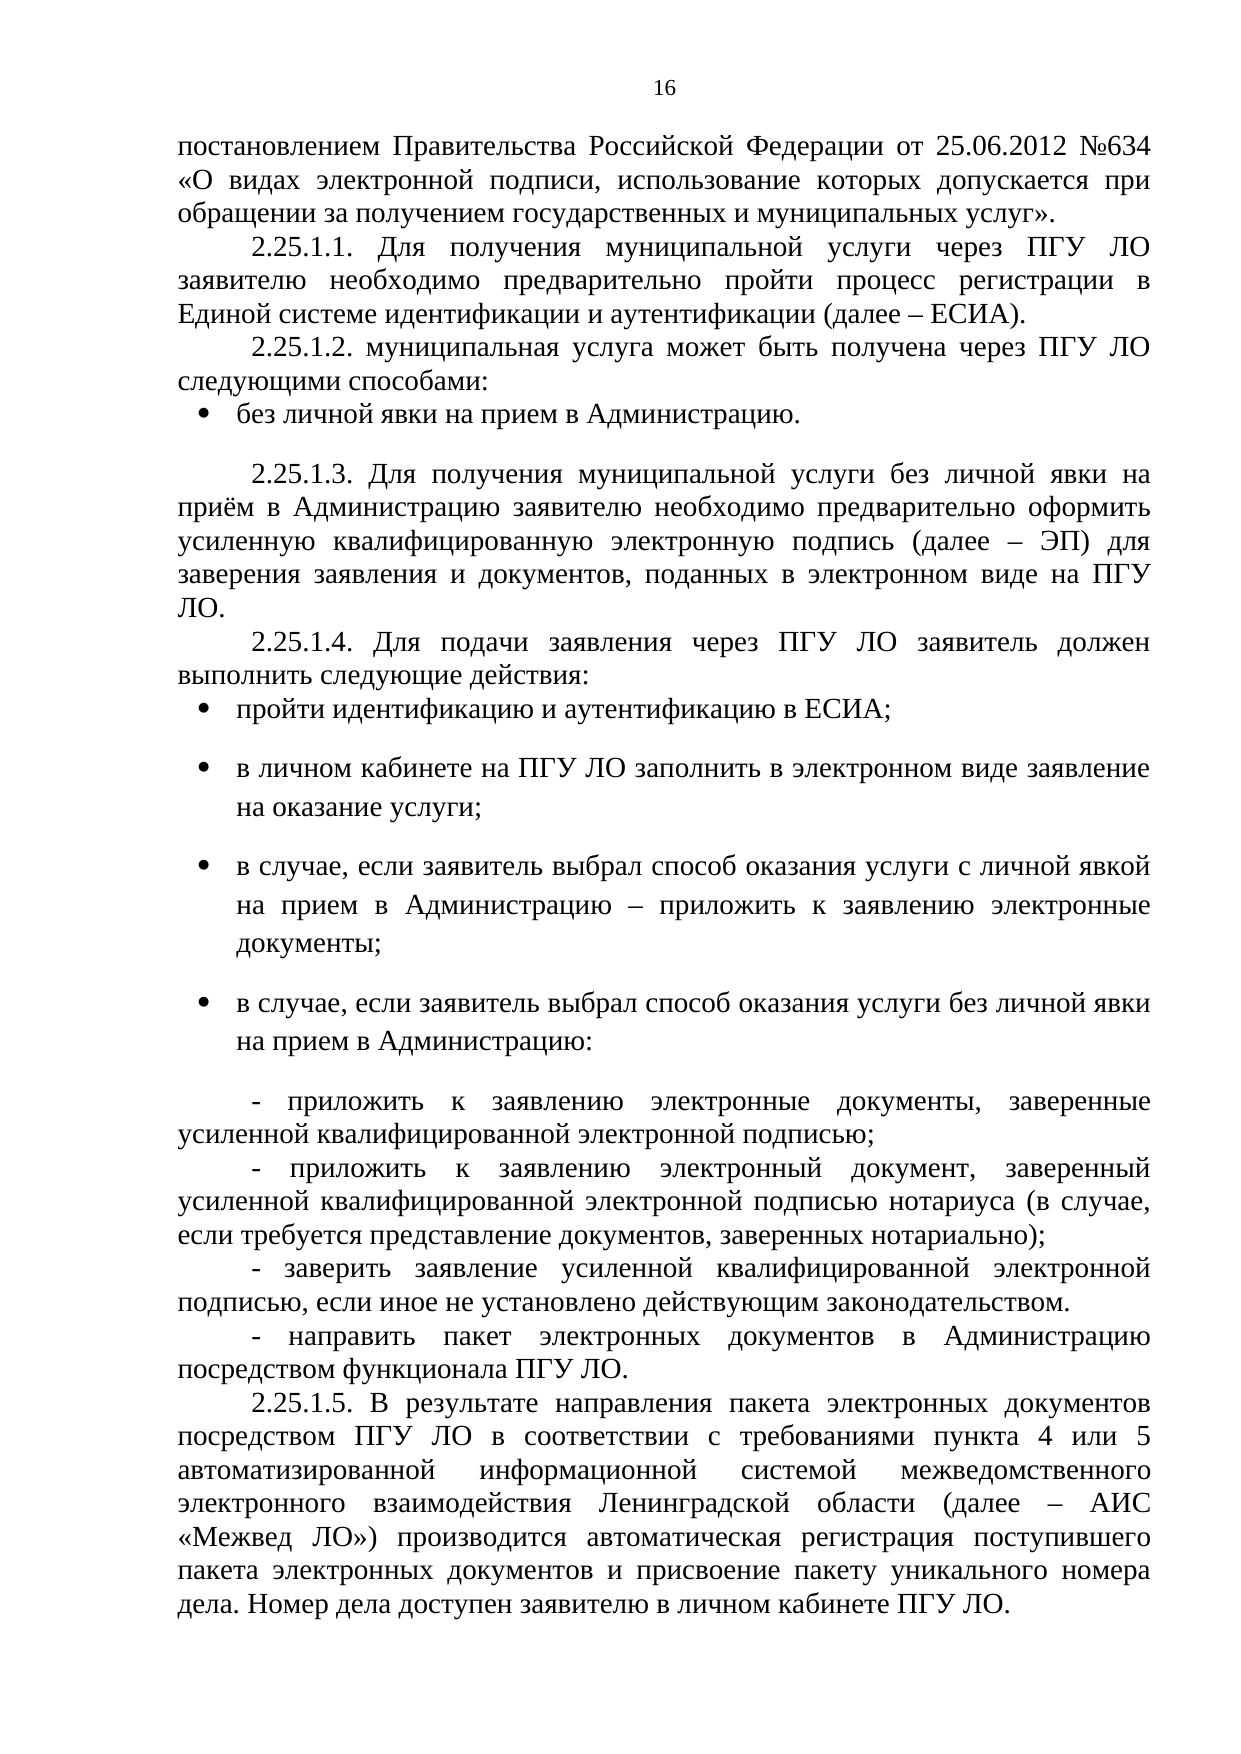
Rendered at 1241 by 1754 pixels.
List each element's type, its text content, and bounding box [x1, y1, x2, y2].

text 2.25.1.4. Для подачи заявления через ПГУ ЛО заявитель должен выполнить следующие действия: [177, 624, 1152, 691]
text - приложить к заявлению электронные документы, заверенные усиленной квалифицированной электронной подписью; [177, 1083, 1152, 1150]
text 2.25.1.2. муниципальная услуга может быть получена через ПГУ ЛО следующими способами: [177, 329, 1152, 397]
text 2.25.1.5. В результате направления пакета электронных документов посредством ПГУ ЛО в соответствии с требованиями пункта 4 или 5 автоматизированной информационной системой межведомственного электронного взаимодействия Ленинградской области (далее – АИС «Межвед ЛО») производится автоматическая регистрация поступившего пакета электронных документов и присвоение пакету уникального номера дела. Номер дела доступен заявителю в личном кабинете ПГУ ЛО. [177, 1385, 1152, 1619]
list без личной явки на прием в Администрацию. [199, 397, 1152, 430]
text 2.25.1.1. Для получения муниципальной услуги через ПГУ ЛО заявителю необходимо предварительно пройти процесс регистрации в Единой системе идентификации и аутентификации (далее – ЕСИА). [177, 229, 1152, 329]
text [177, 128, 1152, 229]
text - приложить к заявлению электронный документ, заверенный усиленной квалифицированной электронной подписью нотариуса (в случае, если требуется представление документов, заверенных нотариально); [177, 1150, 1152, 1251]
text - заверить заявление усиленной квалифицированной электронной подписью, если иное не установлено действующим законодательством. [177, 1251, 1152, 1318]
list в личном кабинете на ПГУ ЛО заполнить в электронном виде заявление на оказание услуги; [199, 750, 1152, 822]
list в случае, если заявитель выбрал способ оказания услуги с личной явкой на прием в Администрацию – приложить к заявлению электронные документы; [199, 848, 1152, 959]
text 2.25.1.3. Для получения муниципальной услуги без личной явки на приём в Администрацию заявителю необходимо предварительно оформить усиленную квалифицированную электронную подпись (далее – ЭП) для заверения заявления и документов, поданных в электронном виде на ПГУ ЛО. [177, 456, 1152, 624]
list в случае, если заявитель выбрал способ оказания услуги без личной явки на прием в Администрацию: [199, 985, 1152, 1057]
text - направить пакет электронных документов в Администрацию посредством функционала ПГУ ЛО. [177, 1318, 1152, 1385]
list пройти идентификацию и аутентификацию в ЕСИА; [199, 691, 1152, 724]
